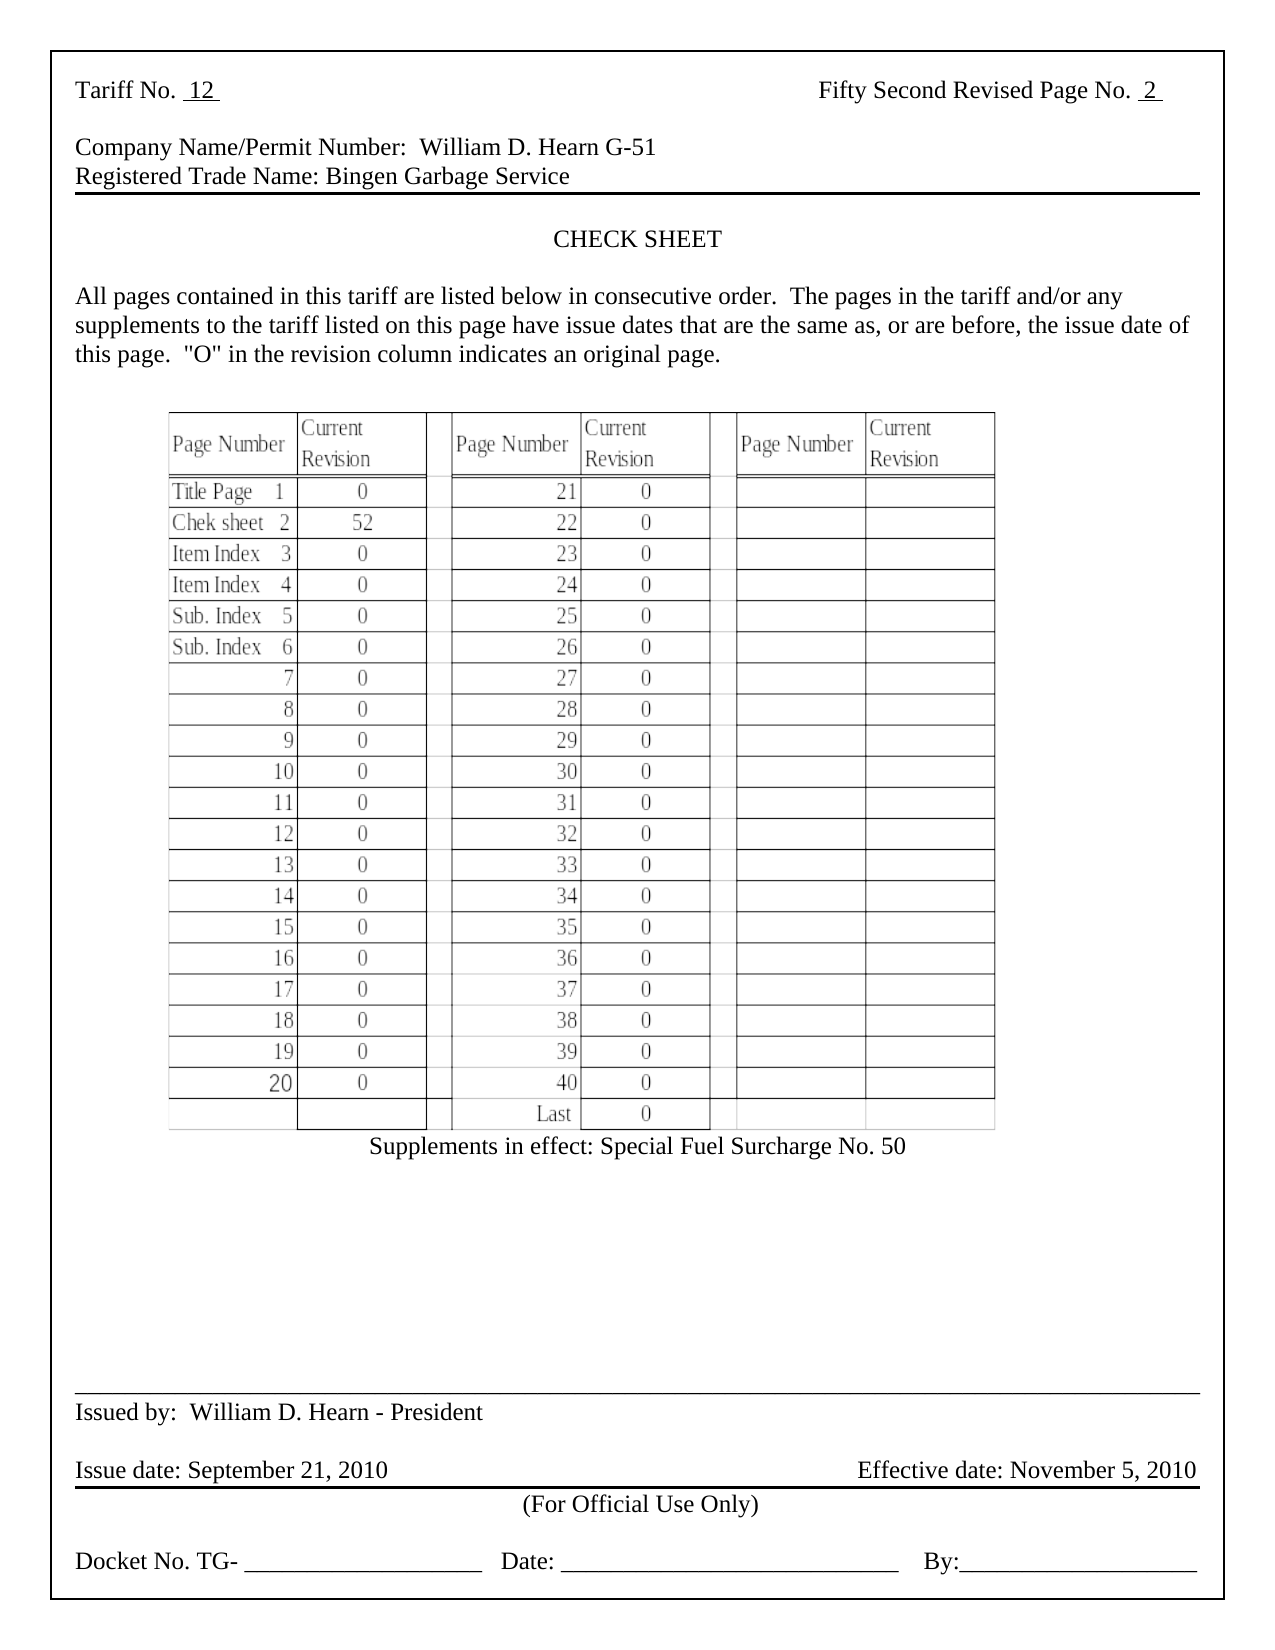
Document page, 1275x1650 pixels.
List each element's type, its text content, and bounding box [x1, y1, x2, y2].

text CHECK SHEET [75, 224, 1200, 253]
text All pages contained in this tariff are listed below in consecutive order. The pages in the tariff and/or any supplements to the tariff listed on this page have issue dates that are the same as, or are before, the issue date of this page. "O" in the revision column indicates an original page. [75, 281, 1200, 368]
text Supplements in effect: Special Fuel Surcharge No. 50 [75, 396, 1200, 1160]
